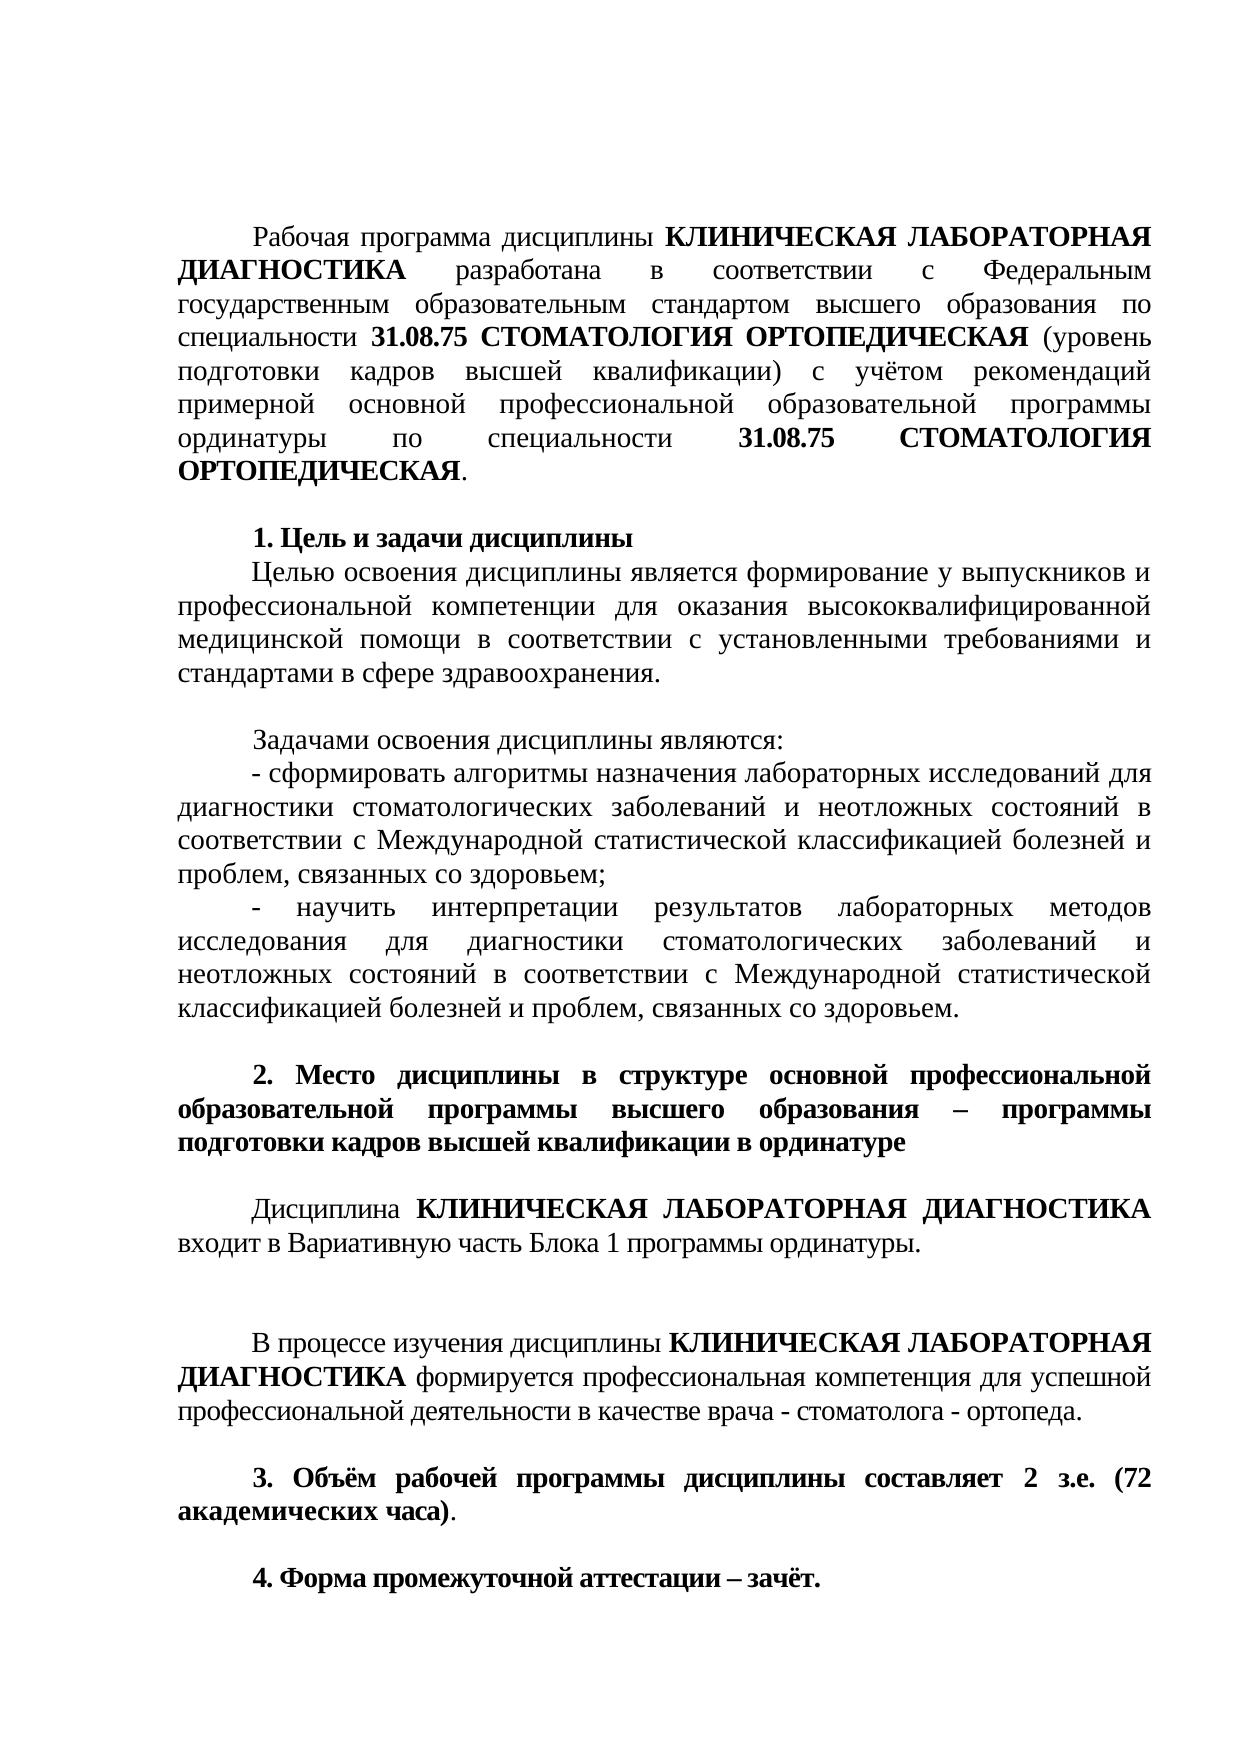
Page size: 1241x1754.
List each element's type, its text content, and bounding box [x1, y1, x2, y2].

text 3. Объём рабочей программы дисциплины составляет 2 з.е. (72 академических часа). [177, 1460, 1152, 1527]
text - сформировать алгоритмы назначения лабораторных исследований для диагностики стоматологических заболеваний и неотложных состояний в соответствии с Международной статистической классификацией болезней и проблем, связанных со здоровьем; [177, 755, 1152, 889]
text Задачами освоения дисциплины являются: [177, 722, 1152, 755]
text 1. Цель и задачи дисциплины [177, 521, 1152, 554]
text В процессе изучения дисциплины Клиническая лабораторная диагностика формируется профессиональная компетенция для успешной профессиональной деятельности в качестве врача - стоматолога - ортопеда. [177, 1326, 1152, 1426]
text Целью освоения дисциплины является формирование у выпускников и профессиональной компетенции для оказания высококвалифицированной медицинской помощи в соответствии с установленными требованиями и стандартами в сфере здравоохранения. [177, 554, 1152, 688]
text Дисциплина Клиническая лабораторная диагностика входит в Вариативную часть Блока 1 программы ординатуры. [177, 1191, 1152, 1258]
text - научить интерпретации результатов лабораторных методов исследования для диагностики стоматологических заболеваний и неотложных состояний в соответствии с Международной статистической классификацией болезней и проблем, связанных со здоровьем. [177, 889, 1152, 1024]
text Рабочая программа дисциплины Клиническая лабораторная диагностика разработана в соответствии с Федеральным государственным образовательным стандартом высшего образования по специальности 31.08.75 СТОМАТОЛОГИЯ ОРТОПЕДИЧЕСКАЯ (уровень подготовки кадров высшей квалификации) с учётом рекомендаций примерной основной профессиональной образовательной программы ординатуры по специальности 31.08.75 СТОМАТОЛОГИЯ ОРТОПЕДИЧЕСКАЯ. [177, 219, 1152, 487]
text 4. Форма промежуточной аттестации – зачёт. [177, 1560, 1152, 1594]
text 2. Место дисциплины в структуре основной профессиональной образовательной программы высшего образования – программы подготовки кадров высшей квалификации в ординатуре [177, 1057, 1152, 1158]
